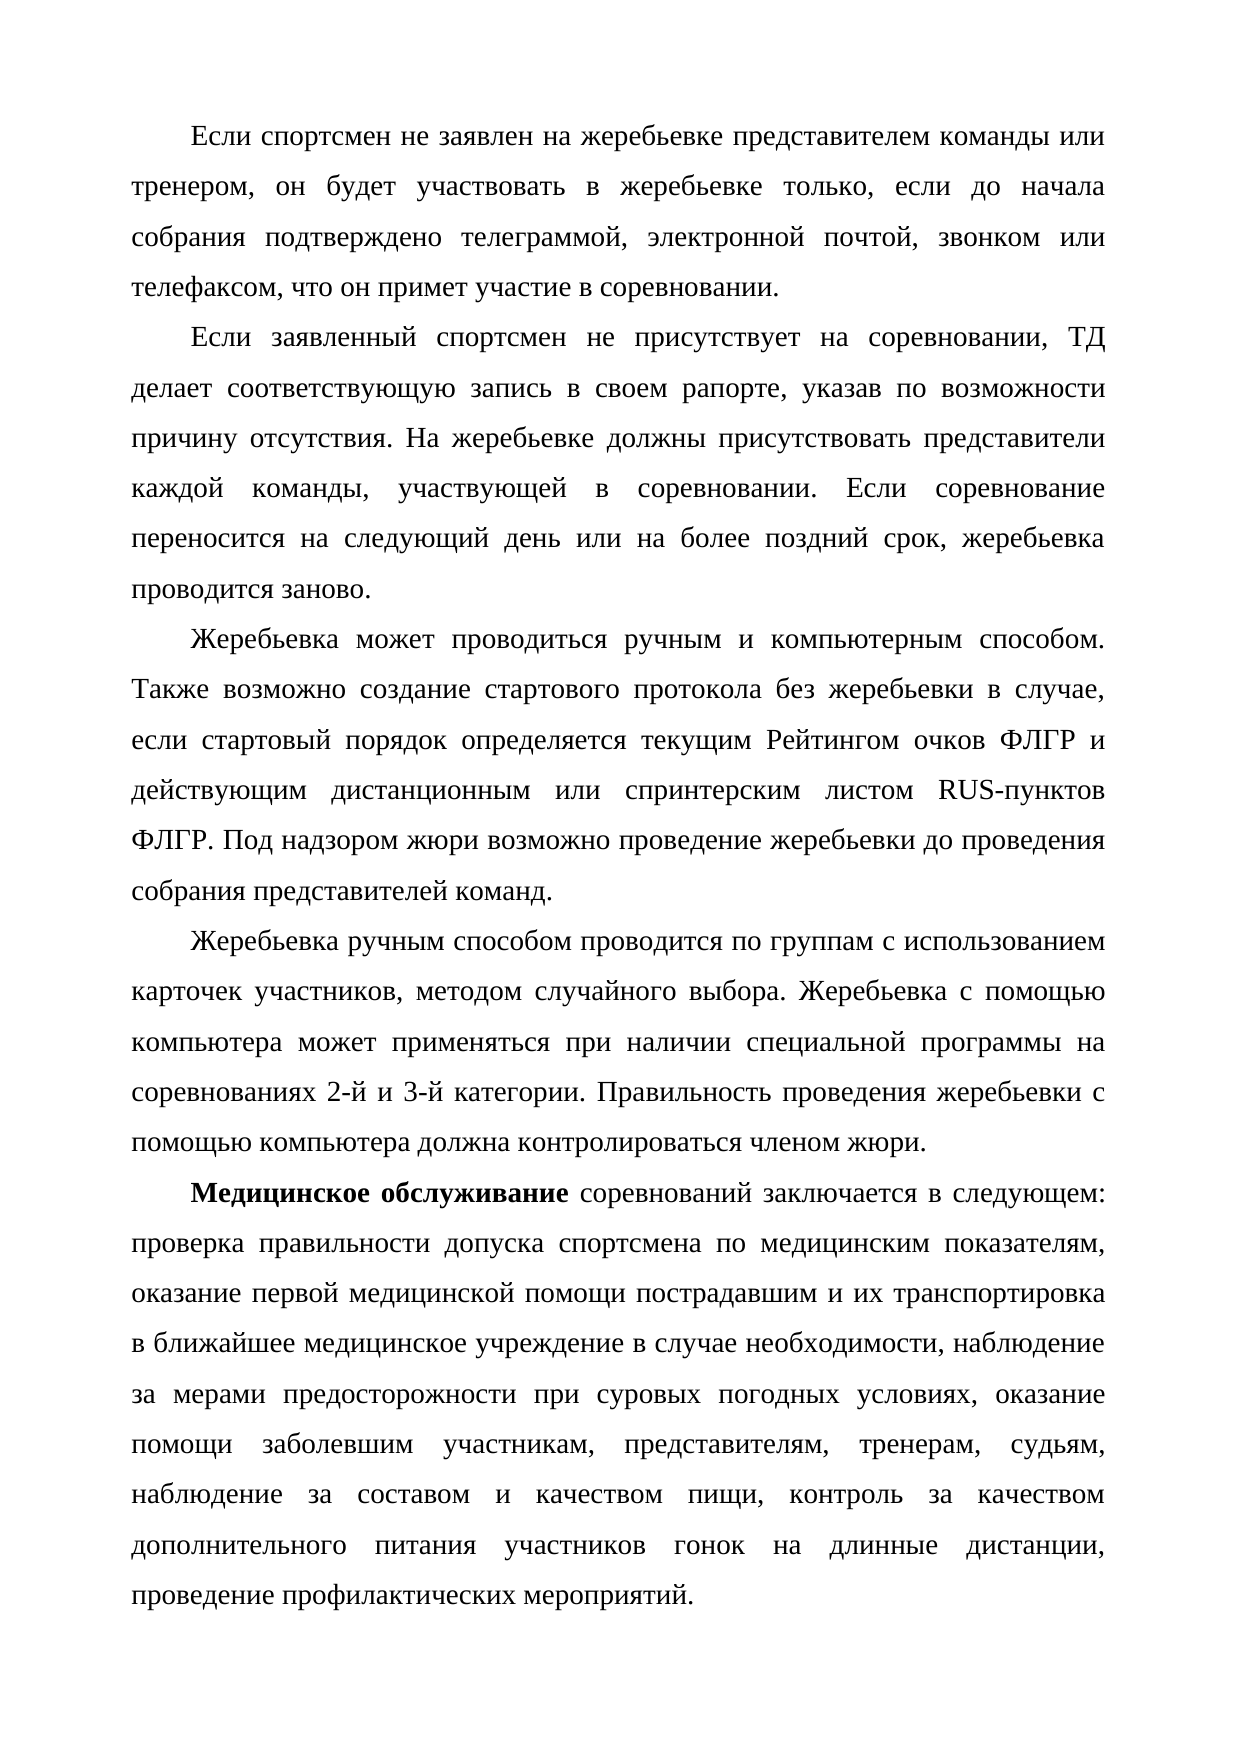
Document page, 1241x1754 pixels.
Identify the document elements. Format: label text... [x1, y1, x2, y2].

text Если спортсмен не заявлен на жеребьевке представителем команды или тренером, он будет участвовать в жеребьевке только, если до начала собрания подтверждено телеграммой, электронной почтой, звонком или телефаксом, что он примет участие в соревновании. [131, 118, 1106, 303]
text Медицинское обслуживание соревнований заключается в следующем: проверка правильности допуска спортсмена по медицинским показателям, оказание первой медицинской помощи пострадавшим и их транспортировка в ближайшее медицинское учреждение в случае необходимости, наблюдение за мерами предосторожности при суровых погодных условиях, оказание помощи заболевшим участникам, представителям, тренерам, судьям, наблюдение за составом и качеством пищи, контроль за качеством дополнительного питания участников гонок на длинные дистанции, проведение профилактических мероприятий. [131, 1175, 1106, 1611]
text Если заявленный спортсмен не присутствует на соревновании, ТД делает соответствующую запись в своем рапорте, указав по возможности причину отсутствия. На жеребьевке должны присутствовать представители каждой команды, участвующей в соревновании. Если соревнование переносится на следующий день или на более поздний срок, жеребьевка проводится заново. [131, 319, 1106, 604]
text Жеребьевка может проводиться ручным и компьютерным способом. Также возможно создание стартового протокола без жеребьевки в случае, если стартовый порядок определяется текущим Рейтингом очков ФЛГР и действующим дистанционным или спринтерским листом RUS-пунктов ФЛГР. Под надзором жюри возможно проведение жеребьевки до проведения собрания представителей команд. [131, 621, 1106, 906]
text Жеребьевка ручным способом проводится по группам с использованием карточек участников, методом случайного выбора. Жеребьевка с помощью компьютера может применяться при наличии специальной программы на соревнованиях 2-й и 3-й категории. Правильность проведения жеребьевки с помощью компьютера должна контролироваться членом жюри. [131, 923, 1106, 1158]
